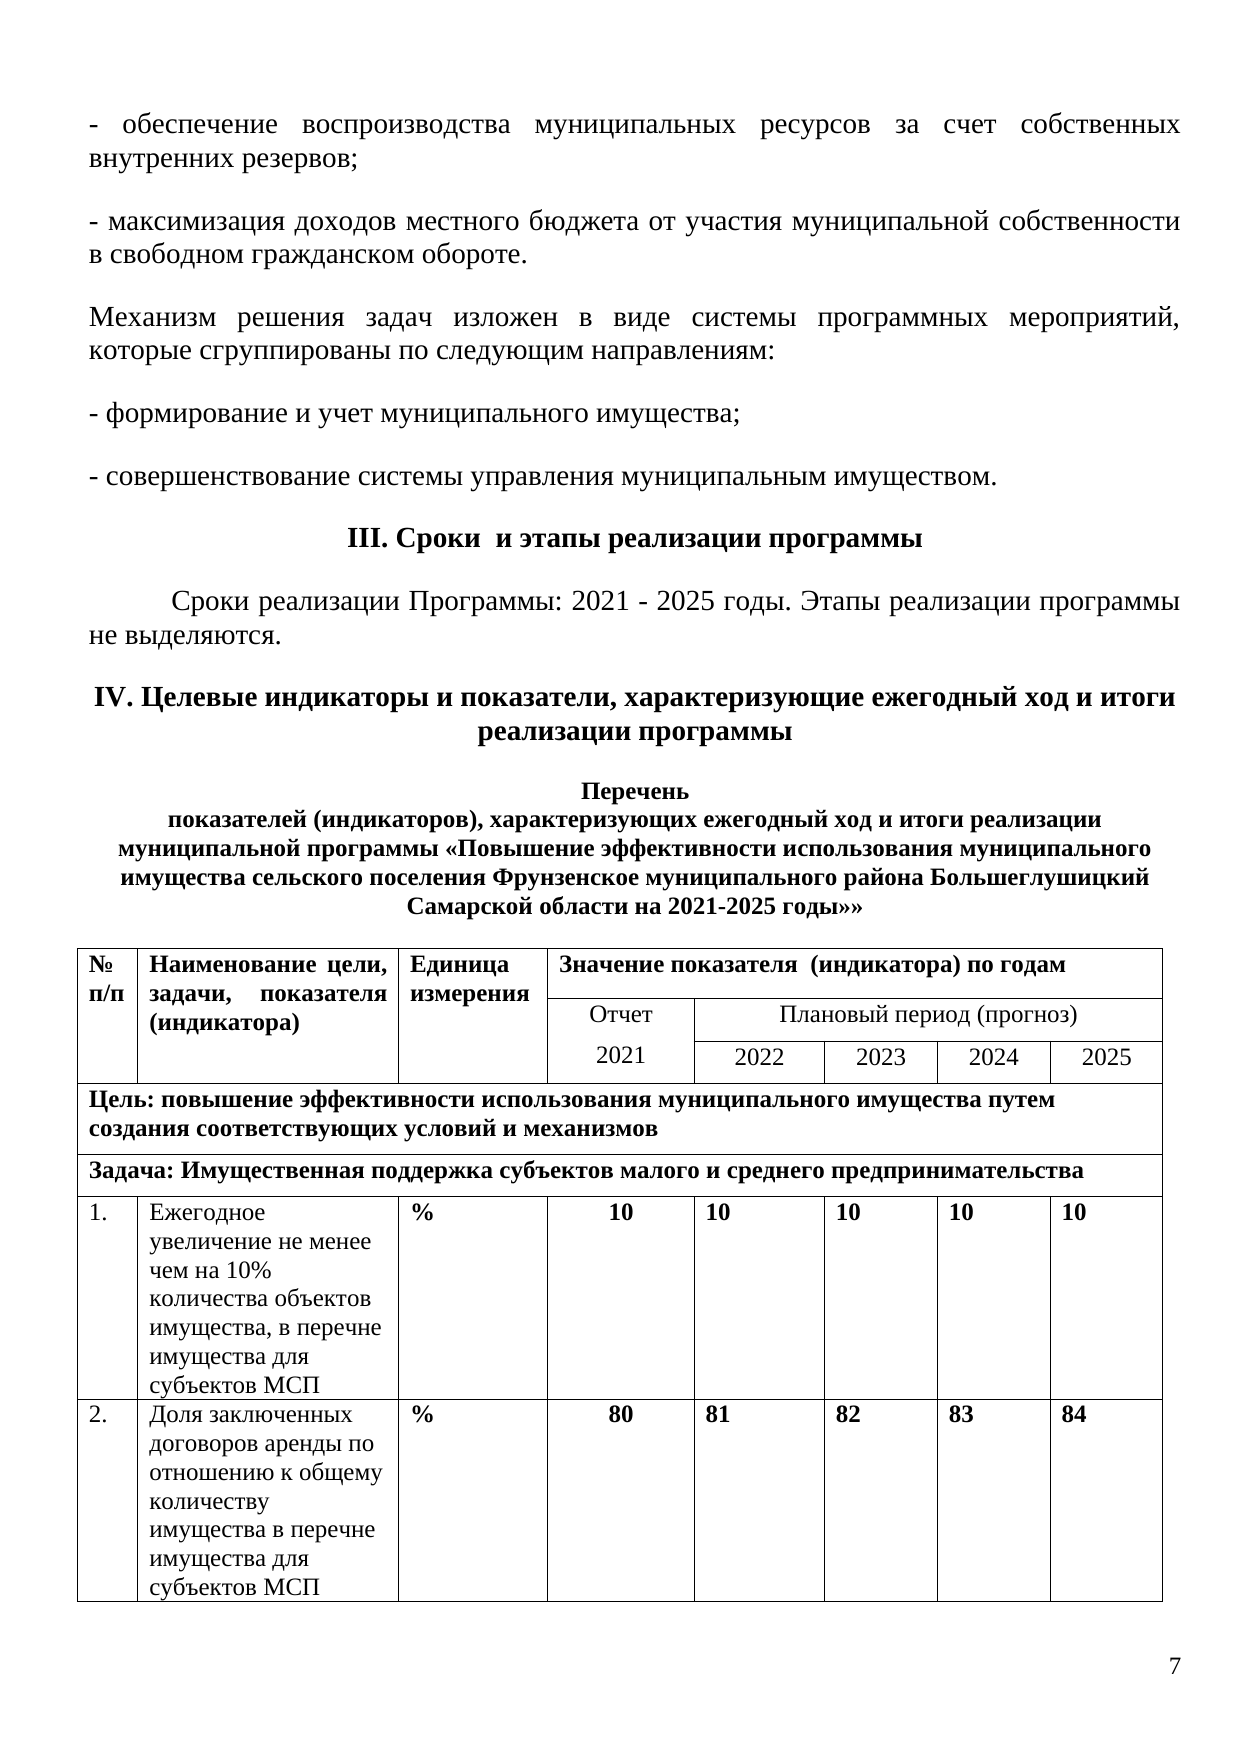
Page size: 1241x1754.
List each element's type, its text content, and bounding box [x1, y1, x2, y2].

table_cell 82 [825, 1400, 937, 1601]
text Сроки реализации Программы: 2021 - 2025 годы. Этапы реализации программы не выделяются. [89, 583, 1181, 650]
table_header № п/п [78, 949, 137, 1083]
text Механизм решения задач изложен в виде системы программных мероприятий, которые сгруппированы по следующим направлениям: [89, 299, 1181, 366]
table_header Значение показателя (индикатора) по годам [548, 949, 1162, 998]
table_cell Плановый период (прогноз) [695, 999, 1162, 1041]
text - обеспечение воспроизводства муниципальных ресурсов за счет собственных внутренних резервов; [89, 106, 1181, 173]
table_cell Цель: повышение эффективности использования муниципального имущества путем создания соответствующих условий и механизмов [78, 1084, 1162, 1154]
table_cell 80 [548, 1400, 694, 1601]
table_cell Доля заключенных договоров аренды по отношению к общему количеству имущества в перечне имущества для субъектов МСП [138, 1400, 398, 1601]
text - формирование и учет муниципального имущества; [89, 395, 1181, 429]
table_header Наименование цели, задачи, показателя (индикатора) [138, 949, 398, 1083]
table_cell 2023 [825, 1042, 937, 1083]
table_cell 10 [825, 1197, 937, 1398]
table_cell 10 [695, 1197, 824, 1398]
text IV. Целевые индикаторы и показатели, характеризующие ежегодный ход и итоги реализации программы [89, 679, 1181, 747]
table_cell 2022 [695, 1042, 824, 1083]
table_cell 84 [1051, 1400, 1162, 1601]
table_cell Ежегодное увеличение не менее чем на 10% количества объектов имущества, в перечне имущества для субъектов МСП [138, 1197, 398, 1398]
table_cell 2024 [938, 1042, 1050, 1083]
table_cell Задача: Имущественная поддержка субъектов малого и среднего предпринимательства [78, 1155, 1162, 1196]
table_cell Отчет 2021 [548, 999, 694, 1083]
table_cell 10 [548, 1197, 694, 1398]
table_header Единица измерения [399, 949, 547, 1083]
text показателей (индикаторов), характеризующих ежегодный ход и итоги реализации муниципальной программы «Повышение эффективности использования муниципального имущества сельского поселения Фрунзенское муниципального района Большеглушицкий Самарской области на 2021-2025 годы»» [89, 804, 1181, 919]
text - совершенствование системы управления муниципальным имуществом. [89, 458, 1181, 491]
table_cell 2025 [1051, 1042, 1162, 1083]
table_cell % [399, 1197, 547, 1398]
table_cell 10 [1051, 1197, 1162, 1398]
text Перечень [89, 776, 1181, 804]
text III. Сроки и этапы реализации программы [89, 521, 1181, 554]
table_cell % [399, 1400, 547, 1601]
table_cell 83 [938, 1400, 1050, 1601]
text - максимизация доходов местного бюджета от участия муниципальной собственности в свободном гражданском обороте. [89, 203, 1181, 270]
table_cell 81 [695, 1400, 824, 1601]
table_cell 2. [78, 1400, 137, 1601]
table_cell 1. [78, 1197, 137, 1398]
table_cell 10 [938, 1197, 1050, 1398]
